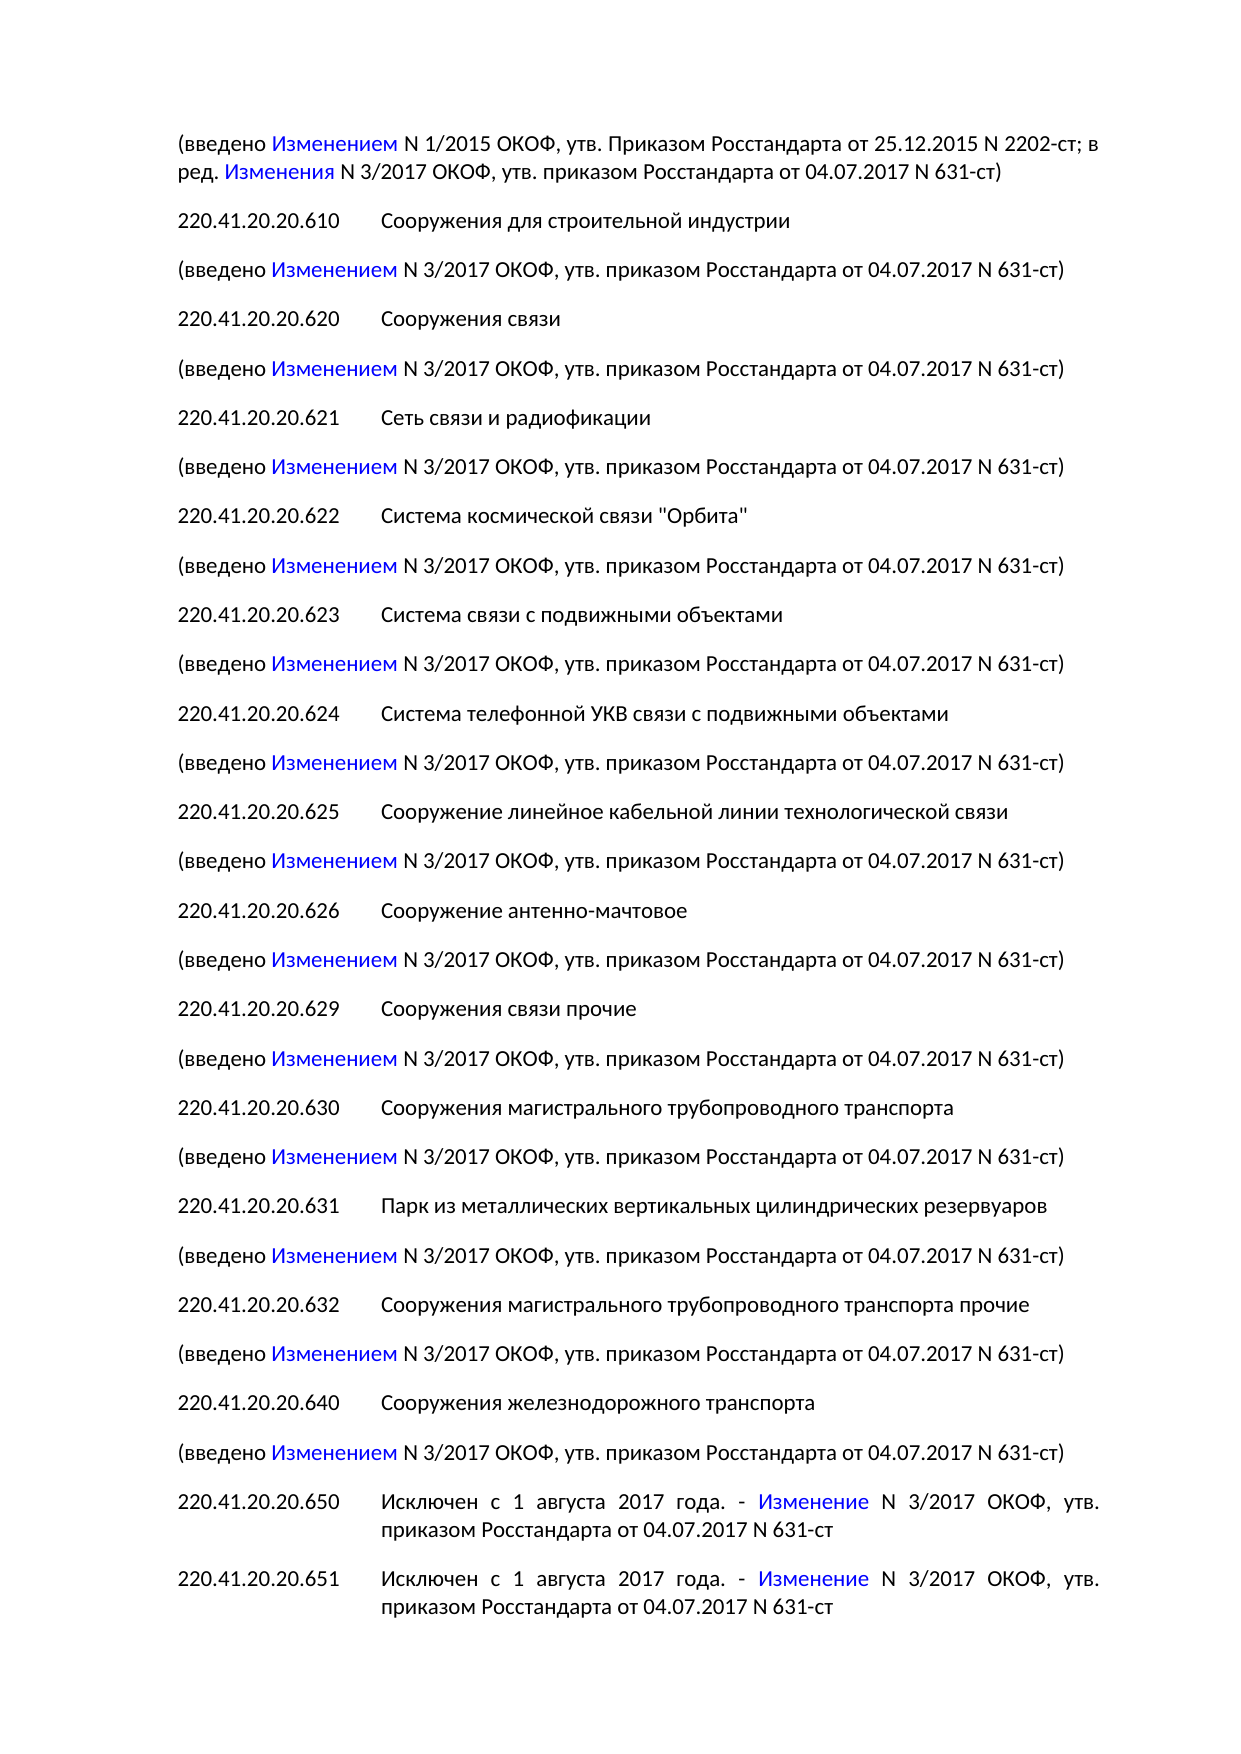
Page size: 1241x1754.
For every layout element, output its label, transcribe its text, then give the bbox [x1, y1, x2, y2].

table_cell 220.41.20.20.620 [171, 294, 374, 343]
table_cell (введено Изменением N 3/2017 ОКОФ, утв. приказом Росстандарта от 04.07.2017 N 631-ст) [171, 639, 1107, 688]
table_cell 220.41.20.20.622 [171, 491, 374, 540]
table_cell 220.41.20.20.632 [171, 1279, 374, 1329]
table_cell 220.41.20.20.621 [171, 393, 374, 442]
table_cell Сооружения магистрального трубопроводного транспорта прочие [374, 1279, 1107, 1329]
table_cell 220.41.20.20.610 [171, 195, 374, 245]
table_cell (введено Изменением N 3/2017 ОКОФ, утв. приказом Росстандарта от 04.07.2017 N 631-ст) [171, 245, 1107, 294]
table_cell (введено Изменением N 3/2017 ОКОФ, утв. приказом Росстандарта от 04.07.2017 N 631-ст) [171, 1427, 1107, 1476]
table_cell Система связи с подвижными объектами [374, 590, 1107, 639]
table_cell (введено Изменением N 3/2017 ОКОФ, утв. приказом Росстандарта от 04.07.2017 N 631-ст) [171, 1132, 1107, 1181]
table_cell (введено Изменением N 3/2017 ОКОФ, утв. приказом Росстандарта от 04.07.2017 N 631-ст) [171, 343, 1107, 392]
table_cell Сооружение линейное кабельной линии технологической связи [374, 787, 1107, 836]
table_cell 220.41.20.20.651 [171, 1554, 374, 1631]
table_cell Сооружение антенно-мачтовое [374, 885, 1107, 934]
table_cell Сооружения железнодорожного транспорта [374, 1378, 1107, 1427]
table_cell (введено Изменением N 3/2017 ОКОФ, утв. приказом Росстандарта от 04.07.2017 N 631-ст) [171, 1329, 1107, 1378]
table_cell Исключен с 1 августа 2017 года. - Изменение N 3/2017 ОКОФ, утв. приказом Росстандарта от 04.07.2017 N 631-ст [374, 1554, 1107, 1631]
table_cell (введено Изменением N 3/2017 ОКОФ, утв. приказом Росстандарта от 04.07.2017 N 631-ст) [171, 935, 1107, 984]
table_cell (введено Изменением N 3/2017 ОКОФ, утв. приказом Росстандарта от 04.07.2017 N 631-ст) [171, 540, 1107, 589]
table_cell 220.41.20.20.626 [171, 885, 374, 934]
table_cell 220.41.20.20.624 [171, 688, 374, 737]
table_cell Сеть связи и радиофикации [374, 393, 1107, 442]
table_cell 220.41.20.20.623 [171, 590, 374, 639]
table_cell 220.41.20.20.650 [171, 1476, 374, 1554]
table_cell 220.41.20.20.640 [171, 1378, 374, 1427]
table_cell Исключен с 1 августа 2017 года. - Изменение N 3/2017 ОКОФ, утв. приказом Росстандарта от 04.07.2017 N 631-ст [374, 1476, 1107, 1554]
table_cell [171, 118, 1107, 195]
table_cell 220.41.20.20.630 [171, 1082, 374, 1132]
table_cell (введено Изменением N 3/2017 ОКОФ, утв. приказом Росстандарта от 04.07.2017 N 631-ст) [171, 1033, 1107, 1082]
table_cell Сооружения для строительной индустрии [374, 195, 1107, 245]
table_cell (введено Изменением N 3/2017 ОКОФ, утв. приказом Росстандарта от 04.07.2017 N 631-ст) [171, 836, 1107, 885]
table_cell Сооружения связи [374, 294, 1107, 343]
table_cell (введено Изменением N 3/2017 ОКОФ, утв. приказом Росстандарта от 04.07.2017 N 631-ст) [171, 1230, 1107, 1279]
table_cell Сооружения связи прочие [374, 984, 1107, 1033]
table_cell Система телефонной УКВ связи с подвижными объектами [374, 688, 1107, 737]
table_cell Сооружения магистрального трубопроводного транспорта [374, 1082, 1107, 1132]
table_cell 220.41.20.20.631 [171, 1181, 374, 1230]
table_cell Парк из металлических вертикальных цилиндрических резервуаров [374, 1181, 1107, 1230]
table_cell (введено Изменением N 3/2017 ОКОФ, утв. приказом Росстандарта от 04.07.2017 N 631-ст) [171, 442, 1107, 491]
table_cell 220.41.20.20.629 [171, 984, 374, 1033]
table_cell (введено Изменением N 3/2017 ОКОФ, утв. приказом Росстандарта от 04.07.2017 N 631-ст) [171, 738, 1107, 787]
table_cell Система космической связи "Орбита" [374, 491, 1107, 540]
table_cell 220.41.20.20.625 [171, 787, 374, 836]
